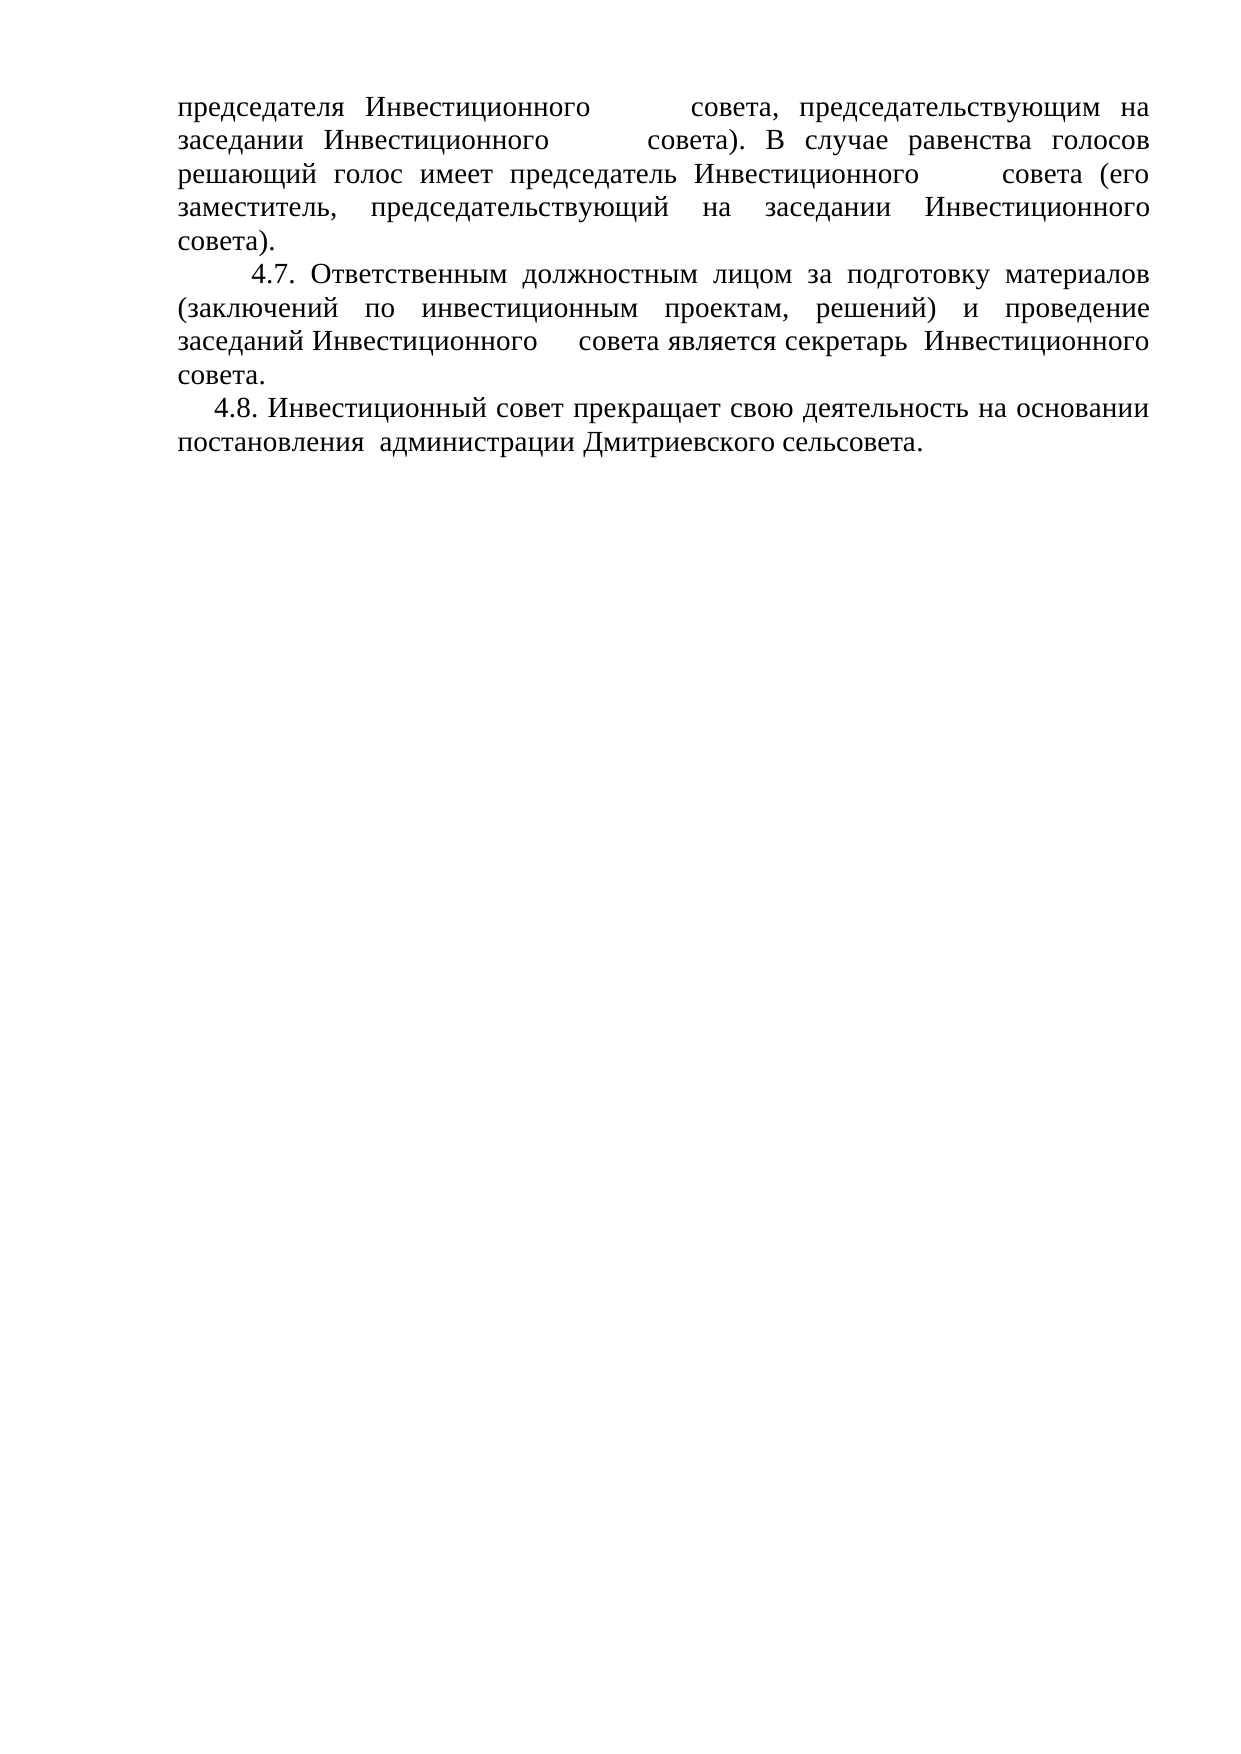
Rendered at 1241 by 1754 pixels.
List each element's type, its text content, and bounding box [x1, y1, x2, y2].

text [177, 89, 1152, 256]
text 4.8. Инвестиционный совет прекращает свою деятельность на основании постановления администрации Дмитриевского сельсовета. [177, 391, 1152, 458]
text 4.7. Ответственным должностным лицом за подготовку материалов (заключений по инвестиционным проектам, решений) и проведение заседаний Инвестиционного совета является секретарь Инвестиционного совета. [177, 256, 1152, 391]
